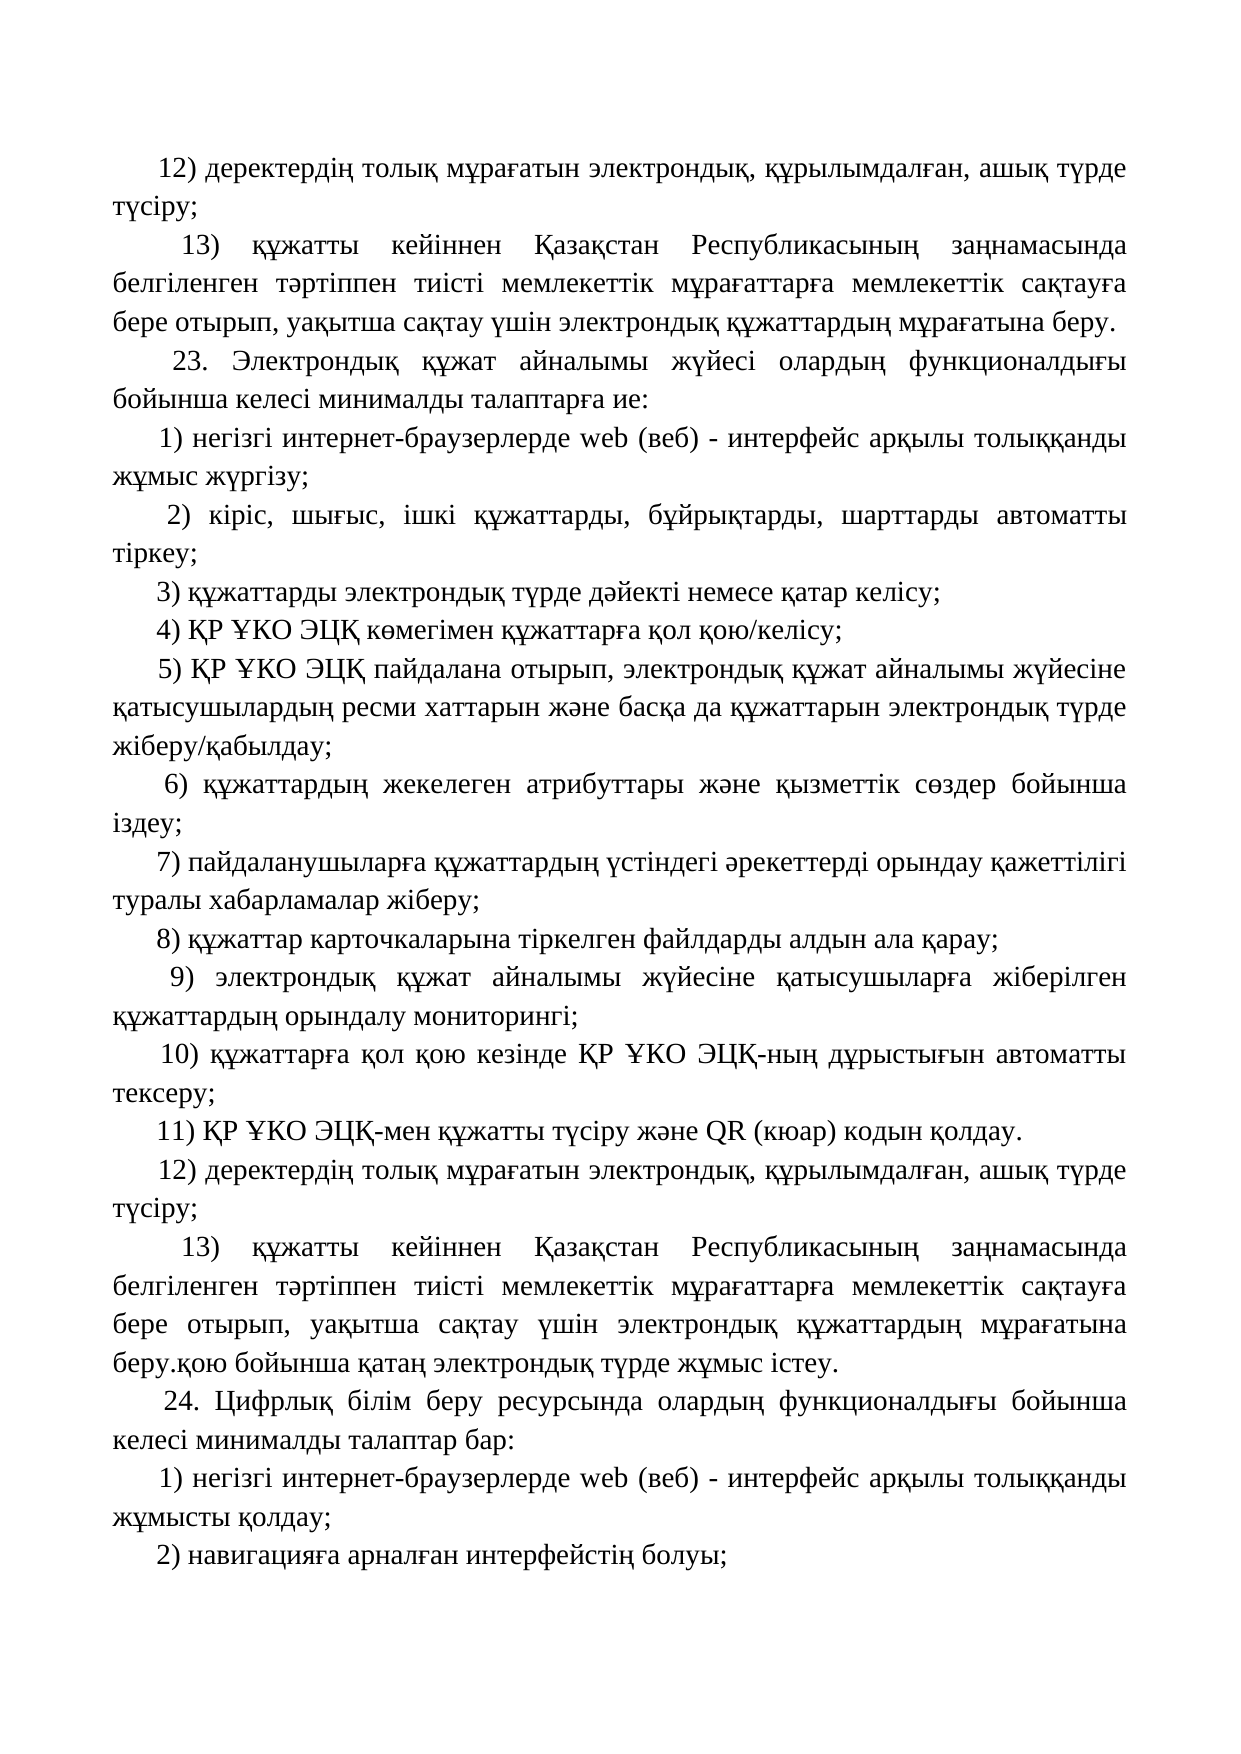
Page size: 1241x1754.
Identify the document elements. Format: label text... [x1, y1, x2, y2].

text 5) ҚР ҰКО ЭЦҚ пайдалана отырып, электрондық құжат айналымы жүйесіне қатысушылардың ресми хаттарын және басқа да құжаттарын электрондық түрде жіберу/қабылдау; [112, 651, 1128, 762]
text 12) деректердің толық мұрағатын электрондық, құрылымдалған, ашық түрде түсіру; [112, 150, 1128, 222]
text 10) құжаттарға қол қою кезінде ҚР ҰКО ЭЦҚ-ның дұрыстығын автоматты тексеру; [112, 1036, 1128, 1108]
text 2) навигацияға арналған интерфейстің болуы; [112, 1537, 1128, 1571]
text 8) құжаттар карточкаларына тіркелген файлдарды алдын ала қарау; [112, 921, 1128, 954]
text 12) деректердің толық мұрағатын электрондық, құрылымдалған, ашық түрде түсіру; [112, 1152, 1128, 1224]
text 4) ҚР ҰКО ЭЦҚ көмегімен құжаттарға қол қою/келісу; [112, 612, 1128, 646]
text 2) кіріс, шығыс, ішкі құжаттарды, бұйрықтарды, шарттарды автоматты тіркеу; [112, 497, 1128, 569]
text 1) негізгі интернет-браузерлерде web (веб) - интерфейс арқылы толыққанды жұмысты қолдау; [112, 1460, 1128, 1532]
text 23. Электрондық құжат айналымы жүйесі олардың функционалдығы бойынша келесі минималды талаптарға ие: [112, 343, 1128, 415]
text 11) ҚР ҰКО ЭЦҚ-мен құжатты түсіру және QR (кюар) кодын қолдау. [112, 1113, 1128, 1147]
text 13) құжатты кейіннен Қазақстан Республикасының заңнамасында белгіленген тәртіппен тиісті мемлекеттік мұрағаттарға мемлекеттік сақтауға бере отырып, уақытша сақтау үшін электрондық құжаттардың мұрағатына беру.қою бойынша қатаң электрондық түрде жұмыс істеу. [112, 1229, 1128, 1378]
text 13) құжатты кейіннен Қазақстан Республикасының заңнамасында белгіленген тәртіппен тиісті мемлекеттік мұрағаттарға мемлекеттік сақтауға бере отырып, уақытша сақтау үшін электрондық құжаттардың мұрағатына беру. [112, 227, 1128, 338]
text 1) негізгі интернет-браузерлерде web (веб) - интерфейс арқылы толыққанды жұмыс жүргізу; [112, 420, 1128, 492]
text 9) электрондық құжат айналымы жүйесіне қатысушыларға жіберілген құжаттардың орындалу мониторингі; [112, 959, 1128, 1031]
text 3) құжаттарды электрондық түрде дәйекті немесе қатар келісу; [112, 574, 1128, 607]
text 7) пайдаланушыларға құжаттардың үстіндегі әрекеттерді орындау қажеттілігі туралы хабарламалар жіберу; [112, 844, 1128, 916]
text 24. Цифрлық білім беру ресурсында олардың функционалдығы бойынша келесі минималды талаптар бар: [112, 1383, 1128, 1455]
text 6) құжаттардың жекелеген атрибуттары және қызметтік сөздер бойынша іздеу; [112, 767, 1128, 839]
